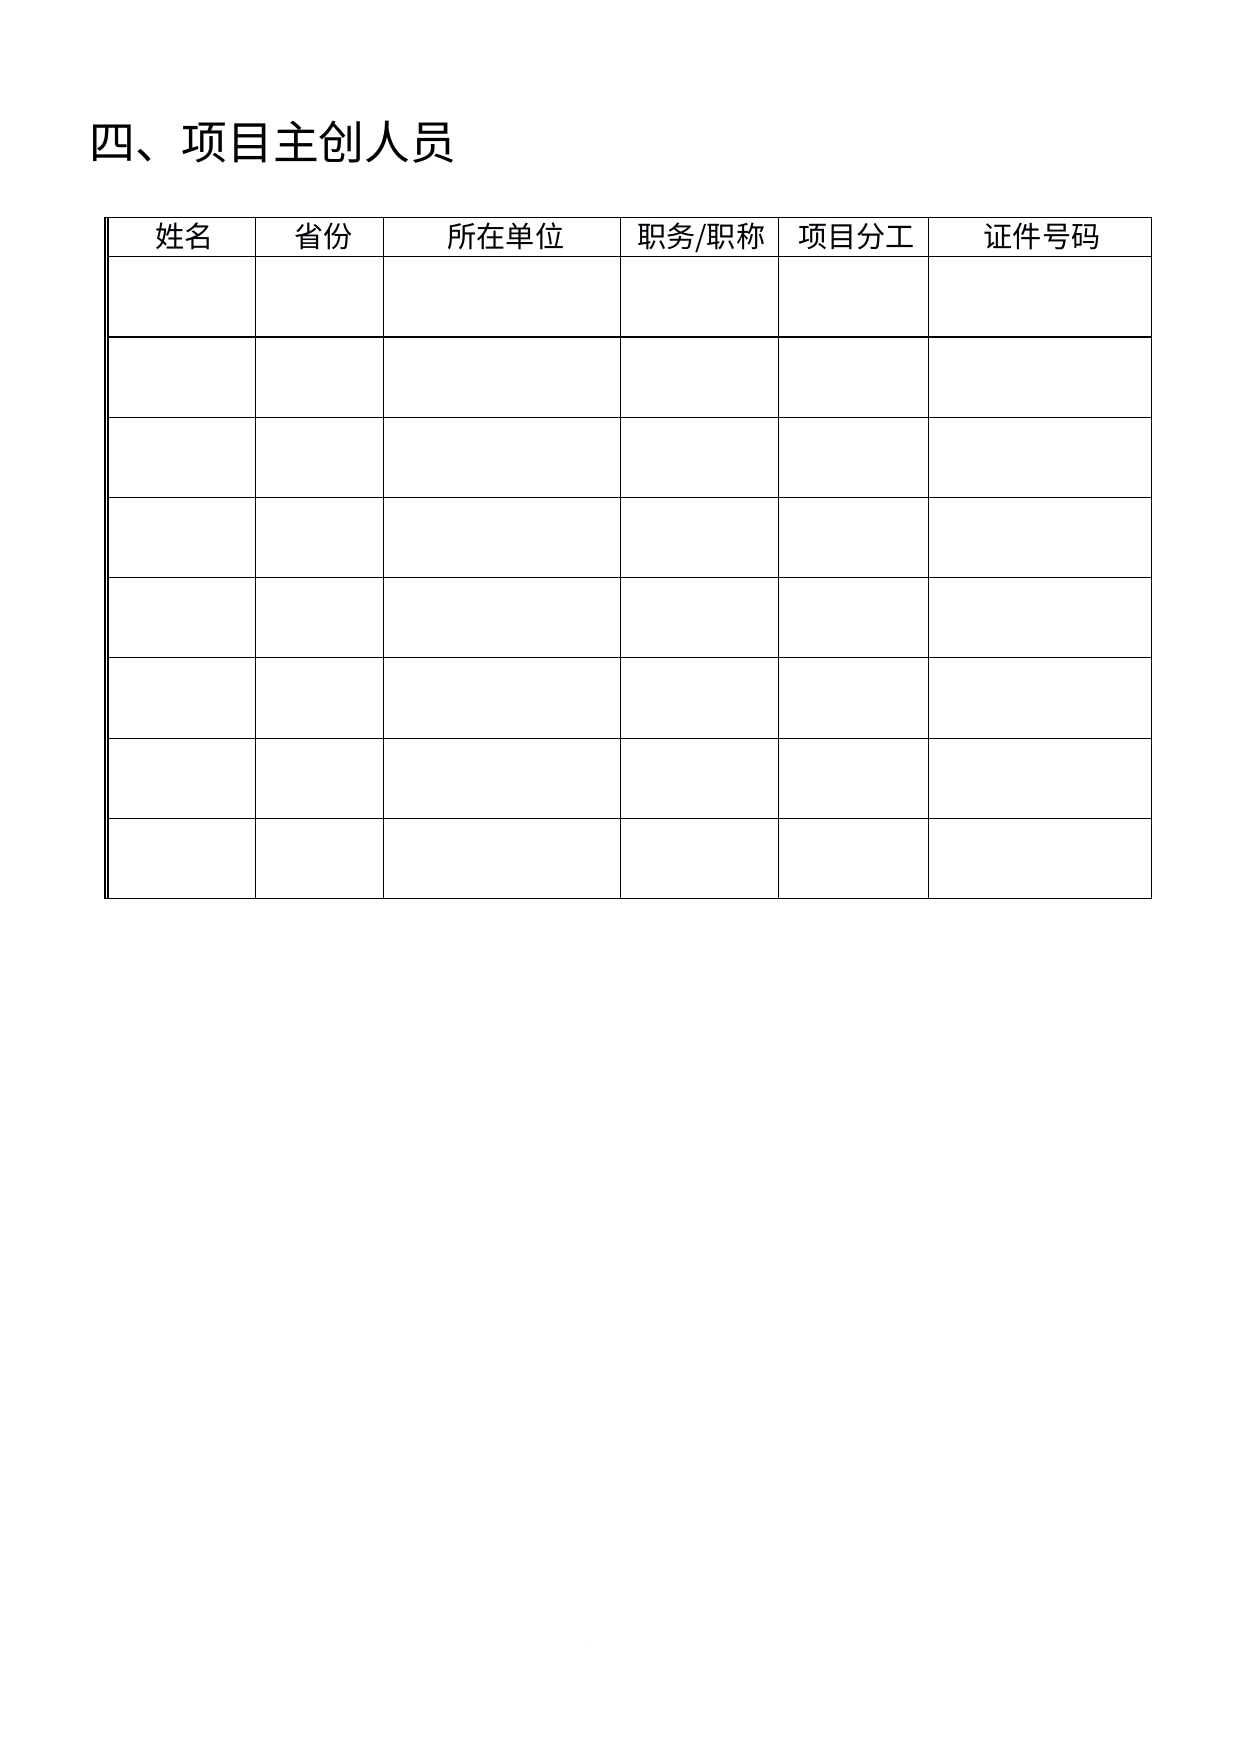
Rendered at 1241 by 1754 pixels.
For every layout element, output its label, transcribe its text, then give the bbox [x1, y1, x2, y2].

table_cell [384, 418, 620, 497]
table_cell [109, 819, 255, 898]
table_cell [929, 819, 1151, 898]
table_cell [256, 338, 383, 417]
table_cell [384, 578, 620, 657]
table_cell [779, 819, 928, 898]
table_cell [779, 578, 928, 657]
table_cell [929, 739, 1151, 818]
table_cell [384, 819, 620, 898]
table_cell [384, 257, 620, 336]
table_cell [621, 739, 778, 818]
table_header 姓名 [109, 218, 255, 256]
table_cell [621, 257, 778, 336]
table_cell [779, 338, 928, 417]
table_cell [384, 338, 620, 417]
table_cell [256, 498, 383, 577]
table_cell [929, 498, 1151, 577]
table_cell [779, 498, 928, 577]
table_cell [929, 418, 1151, 497]
table_cell [621, 819, 778, 898]
table_cell [109, 338, 255, 417]
table_cell [256, 257, 383, 336]
table_cell [109, 498, 255, 577]
table_header 省份 [256, 218, 383, 256]
table_header 职务/职称 [621, 218, 778, 256]
table_cell [256, 578, 383, 657]
table_cell [779, 257, 928, 336]
table_cell [109, 257, 255, 336]
table_cell [929, 658, 1151, 737]
table_cell [109, 418, 255, 497]
table_cell [929, 257, 1151, 336]
table_cell [621, 658, 778, 737]
table_cell [929, 338, 1151, 417]
subtitle 四、项目主创人员 [89, 106, 1180, 172]
table_cell [109, 658, 255, 737]
table_cell [256, 418, 383, 497]
table_cell [109, 739, 255, 818]
table_cell [779, 739, 928, 818]
table_cell [779, 658, 928, 737]
table_cell [621, 498, 778, 577]
table_header 所在单位 [384, 218, 620, 256]
table_cell [621, 578, 778, 657]
table_cell [384, 739, 620, 818]
table_header 项目分工 [779, 218, 928, 256]
table_cell [384, 658, 620, 737]
table_header 证件号码 [929, 218, 1151, 256]
table_cell [256, 658, 383, 737]
table_cell [929, 578, 1151, 657]
table_cell [256, 819, 383, 898]
table_cell [621, 338, 778, 417]
table_cell [779, 418, 928, 497]
table_cell [256, 739, 383, 818]
table_cell [109, 578, 255, 657]
table_cell [384, 498, 620, 577]
table_cell [621, 418, 778, 497]
